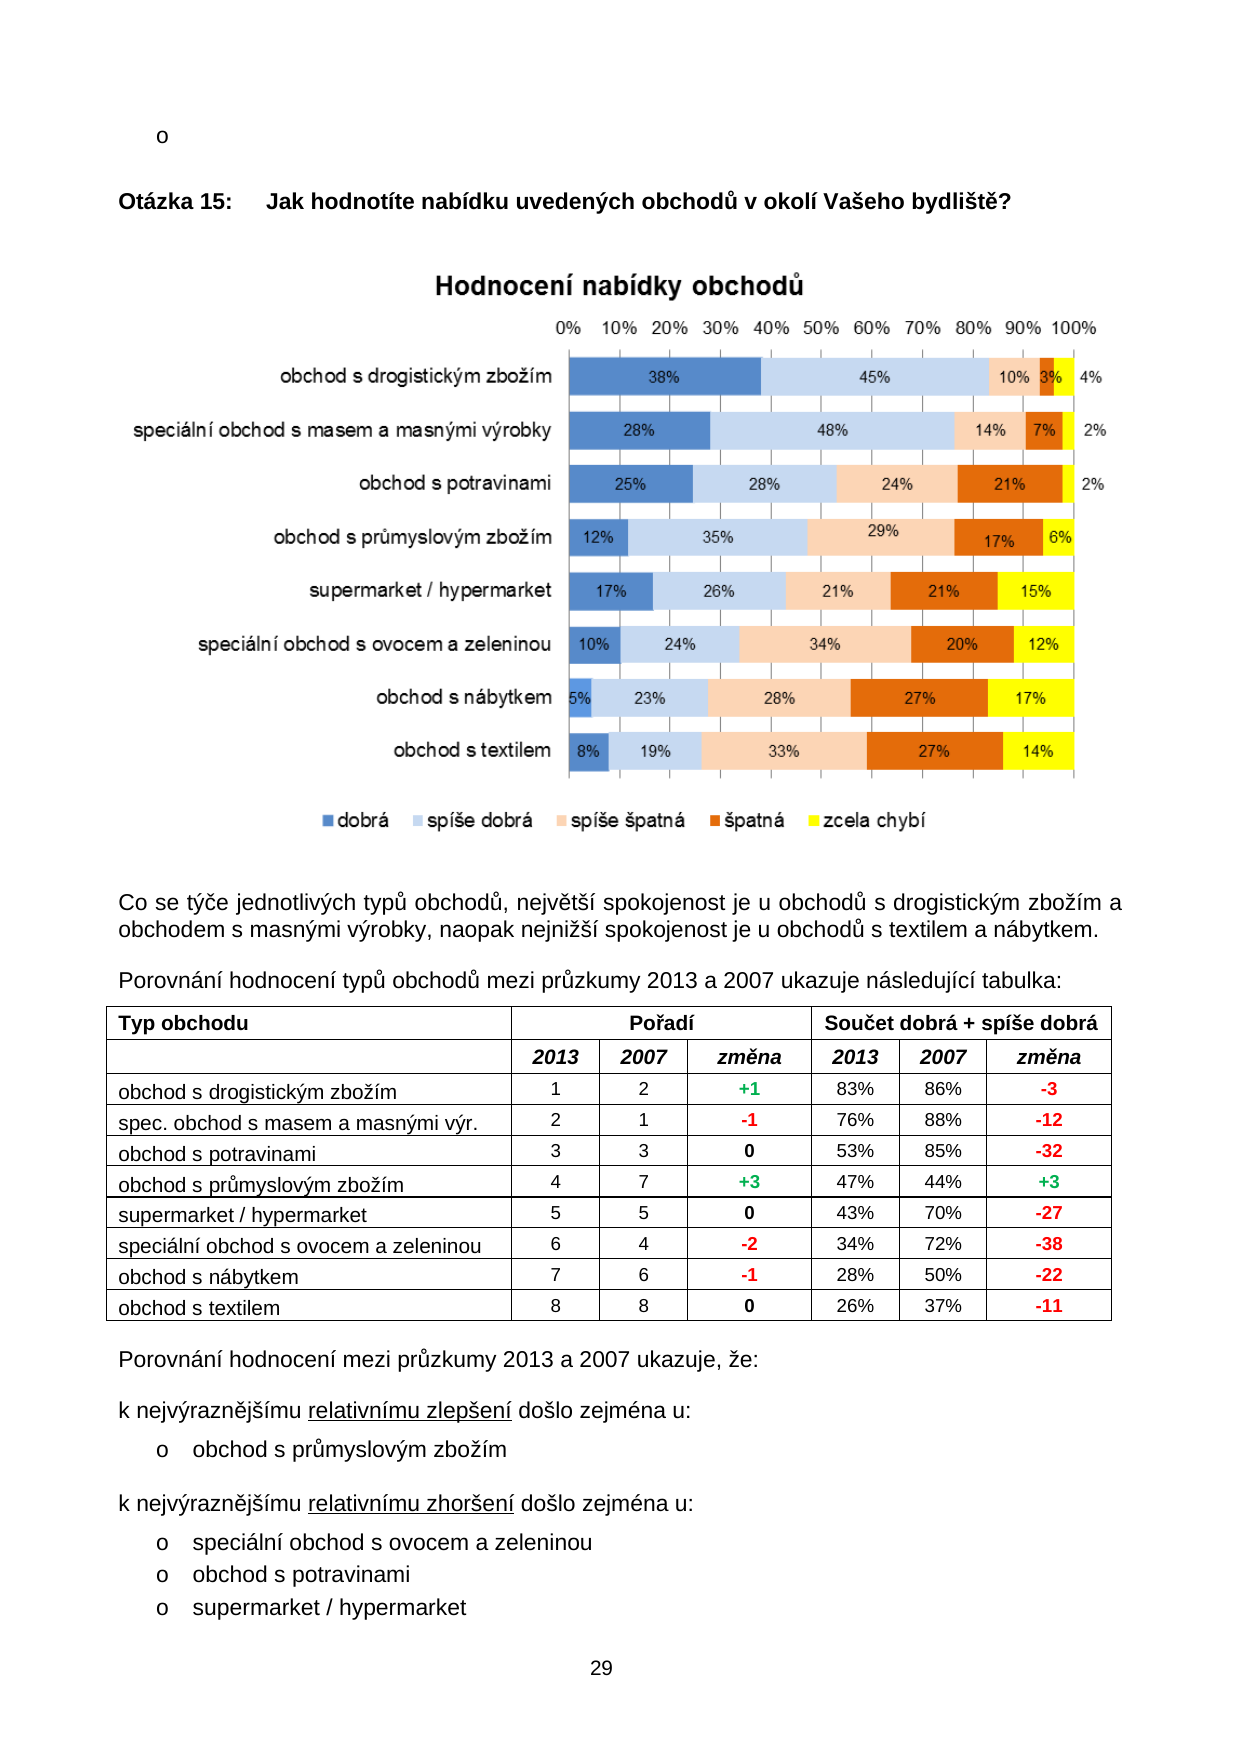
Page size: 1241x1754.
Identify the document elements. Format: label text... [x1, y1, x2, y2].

table_cell obchod s nábytkem [107, 1259, 511, 1289]
table_cell 2007 [600, 1040, 687, 1073]
table_cell spec. obchod s masem a masnými výr. [107, 1105, 511, 1134]
text Porovnání hodnocení mezi průzkumy 2013 a 2007 ukazuje, že: [118, 1346, 1122, 1372]
table_cell 34% [812, 1228, 899, 1258]
text k nejvýraznějšímu relativnímu zlepšení došlo zejména u: [118, 1397, 1122, 1424]
table_cell 7 [600, 1166, 687, 1196]
table_header Pořadí [512, 1007, 811, 1039]
table_cell 83% [812, 1074, 899, 1103]
table_cell 5 [512, 1198, 599, 1227]
table_cell +3 [688, 1166, 811, 1196]
table_cell -1 [688, 1259, 811, 1289]
table_cell obchod s drogistickým zbožím [107, 1074, 511, 1103]
table_cell 47% [812, 1166, 899, 1196]
table_cell -27 [987, 1198, 1111, 1227]
table_cell 85% [900, 1136, 986, 1165]
table_cell 2007 [900, 1040, 986, 1073]
table_cell 37% [900, 1290, 986, 1320]
table_cell 1 [600, 1105, 687, 1134]
table_cell 6 [512, 1228, 599, 1258]
table_cell -22 [987, 1259, 1111, 1289]
table_cell 70% [900, 1198, 986, 1227]
table_cell 0 [688, 1198, 811, 1227]
table_cell -12 [987, 1105, 1111, 1134]
table_cell -2 [688, 1228, 811, 1258]
table_cell +3 [987, 1166, 1111, 1196]
table_cell obchod s textilem [107, 1290, 511, 1320]
table_cell 43% [812, 1198, 899, 1227]
text Co se týče jednotlivých typů obchodů, největší spokojenost je u obchodů s drogistickým zbožím a obchodem s masnými výrobky, naopak nejnižší spokojenost je u obchodů s textilem a nábytkem. [118, 889, 1122, 942]
text k nejvýraznějšímu relativnímu zhoršení došlo zejména u: [118, 1490, 1122, 1516]
picture [118, 253, 1122, 852]
table_cell [107, 1040, 511, 1073]
table_cell 4 [512, 1166, 599, 1196]
list obchod s průmyslovým zbožím [155, 1436, 1122, 1465]
text Otázka 15: Jak hodnotíte nabídku uvedených obchodů v okolí Vašeho bydliště? [118, 188, 1122, 214]
table_cell 5 [600, 1198, 687, 1227]
table_cell 86% [900, 1074, 986, 1103]
list síť mateřských škol [155, 122, 1122, 151]
table_cell 8 [600, 1290, 687, 1320]
table_cell 2 [600, 1074, 687, 1103]
list supermarket / hypermarket [155, 1593, 1122, 1622]
table_cell 0 [688, 1136, 811, 1165]
table_cell -1 [688, 1105, 811, 1134]
table_cell změna [688, 1040, 811, 1073]
table_cell 72% [900, 1228, 986, 1258]
table_cell 2013 [512, 1040, 599, 1073]
list obchod s potravinami [155, 1561, 1122, 1589]
table_cell speciální obchod s ovocem a zeleninou [107, 1228, 511, 1258]
table_cell 7 [512, 1259, 599, 1289]
table_cell 3 [600, 1136, 687, 1165]
table_cell 1 [512, 1074, 599, 1103]
table_cell +1 [688, 1074, 811, 1103]
table_cell 2 [512, 1105, 599, 1134]
table_cell 0 [688, 1290, 811, 1320]
table_header Součet dobrá + spíše dobrá [812, 1007, 1111, 1039]
table_cell 44% [900, 1166, 986, 1196]
table_cell 50% [900, 1259, 986, 1289]
table_cell 3 [512, 1136, 599, 1165]
table_header Typ obchodu [107, 1007, 511, 1039]
table_cell obchod s potravinami [107, 1136, 511, 1165]
list speciální obchod s ovocem a zeleninou [155, 1528, 1122, 1557]
table_cell 53% [812, 1136, 899, 1165]
table_cell 88% [900, 1105, 986, 1134]
table_cell změna [987, 1040, 1111, 1073]
table_cell -32 [987, 1136, 1111, 1165]
table_cell 8 [512, 1290, 599, 1320]
table_cell -3 [987, 1074, 1111, 1103]
table_cell supermarket / hypermarket [107, 1198, 511, 1227]
table_cell 4 [600, 1228, 687, 1258]
table_cell 6 [600, 1259, 687, 1289]
table_cell 26% [812, 1290, 899, 1320]
table_cell -38 [987, 1228, 1111, 1258]
table_cell obchod s průmyslovým zbožím [107, 1166, 511, 1196]
table_cell -11 [987, 1290, 1111, 1320]
table_cell 76% [812, 1105, 899, 1134]
table_cell 28% [812, 1259, 899, 1289]
table_cell 2013 [812, 1040, 899, 1073]
text Porovnání hodnocení typů obchodů mezi průzkumy 2013 a 2007 ukazuje následující tabulka: [118, 967, 1122, 993]
